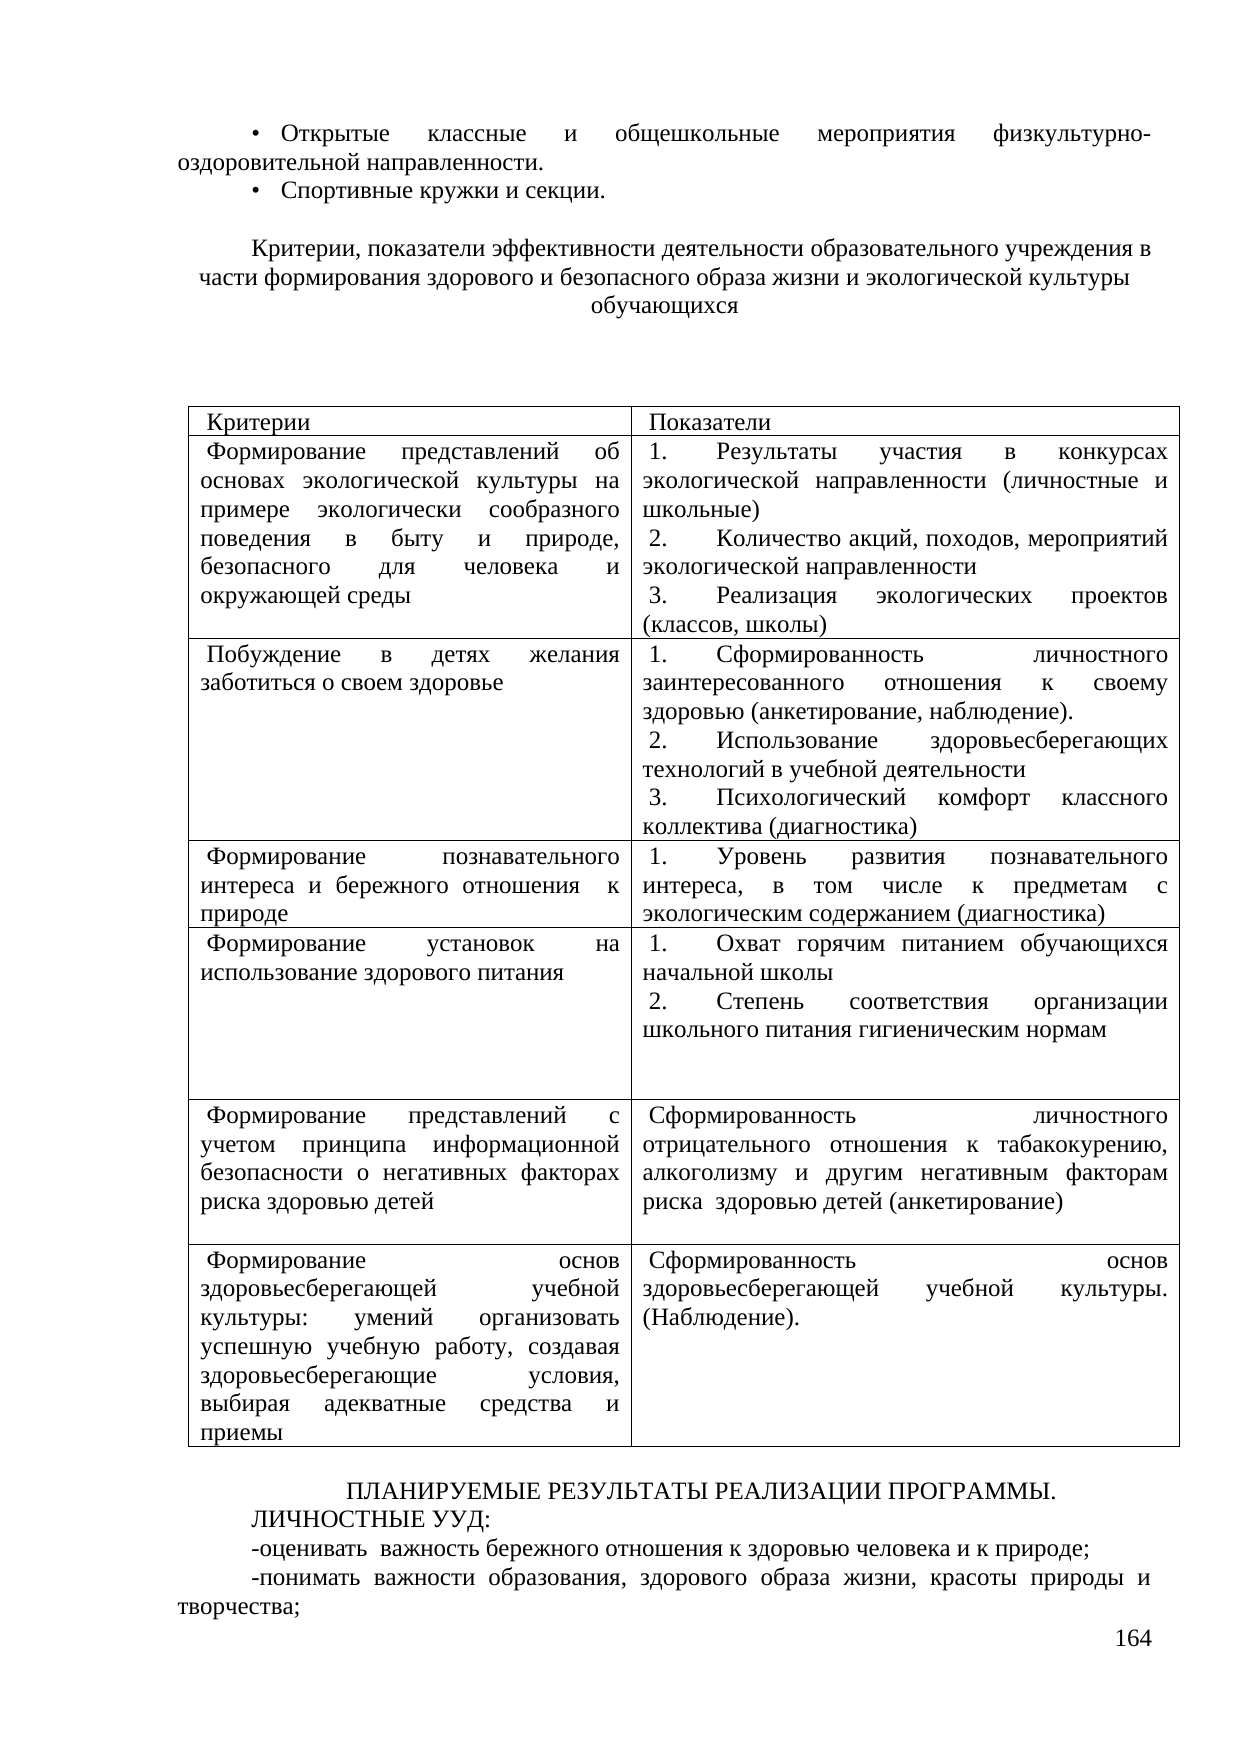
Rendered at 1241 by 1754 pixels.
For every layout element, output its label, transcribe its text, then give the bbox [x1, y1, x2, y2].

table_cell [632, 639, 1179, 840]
text • Открытые классные и общешкольные мероприятия физкультурно-оздоровительной направленности. [177, 118, 1152, 176]
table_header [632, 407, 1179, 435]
text личностные УУД: [177, 1504, 1152, 1533]
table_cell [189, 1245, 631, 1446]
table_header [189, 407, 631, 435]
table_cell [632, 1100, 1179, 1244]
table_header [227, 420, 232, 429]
text ПЛАНИРУЕМЫЕ РЕЗУЛЬТАТЫ РЕАЛИЗАЦИИ ПРОГРАММЫ. [177, 1476, 1152, 1504]
text -понимать важности образования, здорового образа жизни, красоты природы и творчества; [177, 1562, 1152, 1619]
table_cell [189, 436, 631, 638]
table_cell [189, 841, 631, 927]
text • Спортивные кружки и секции. [177, 176, 1152, 204]
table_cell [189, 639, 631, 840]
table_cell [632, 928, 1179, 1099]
text -оценивать важность бережного отношения к здоровью человека и к природе; [177, 1533, 1152, 1562]
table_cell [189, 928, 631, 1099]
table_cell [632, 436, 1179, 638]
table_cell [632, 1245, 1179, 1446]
text Критерии, показатели эффективности деятельности образовательного учреждения в части формирования здорового и безопасного образа жизни и экологической культуры обучающихся [177, 233, 1152, 319]
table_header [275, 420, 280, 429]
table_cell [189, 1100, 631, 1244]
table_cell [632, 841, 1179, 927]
